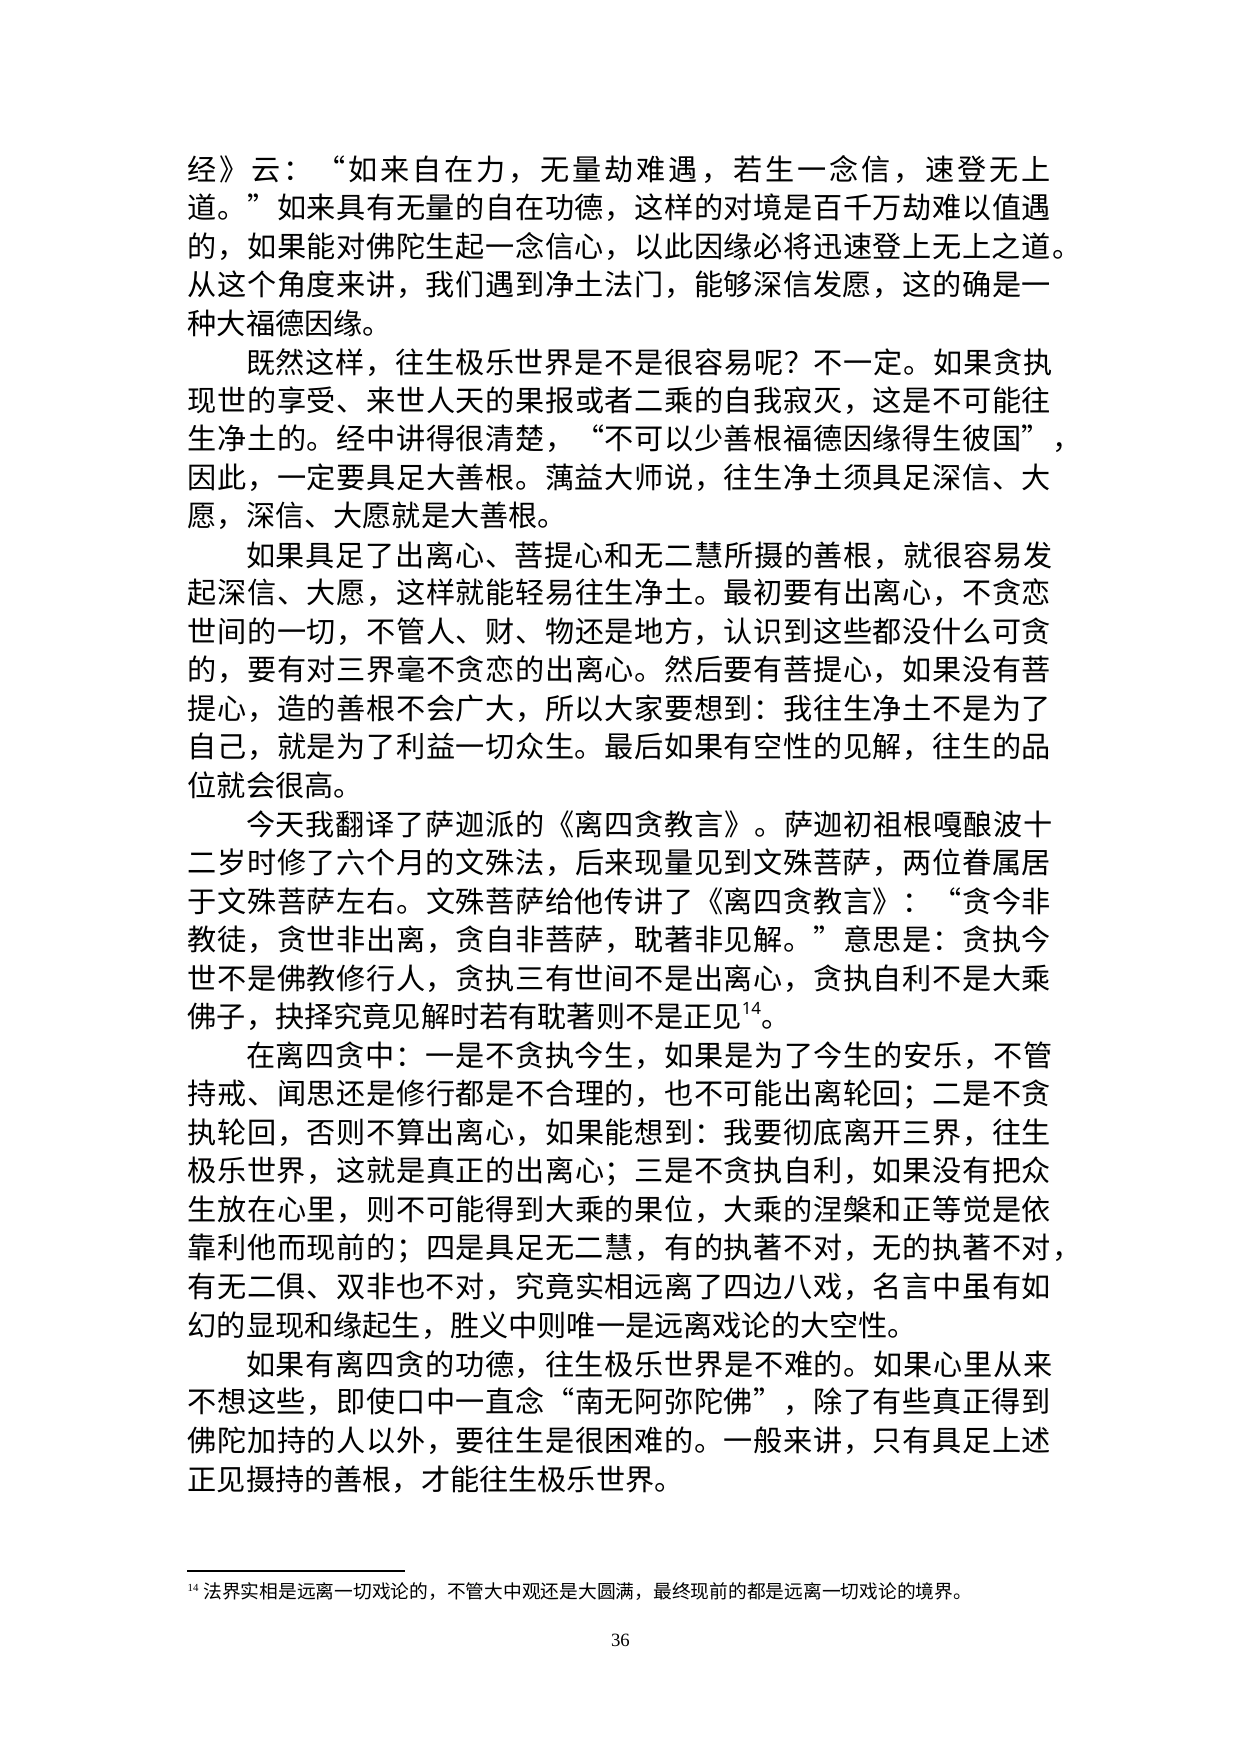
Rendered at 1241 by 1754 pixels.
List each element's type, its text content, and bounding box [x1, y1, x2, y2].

text 既然这样，往生极乐世界是不是很容易呢？不一定。如果贪执现世的享受、来世人天的果报或者二乘的自我寂灭，这是不可能往生净土的。经中讲得很清楚，“不可以少善根福德因缘得生彼国”，因此，一定要具足大善根。蕅益大师说，往生净土须具足深信、大愿，深信、大愿就是大善根。 [187, 343, 1053, 535]
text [187, 150, 1053, 343]
text 今天我翻译了萨迦派的《离四贪教言》。萨迦初祖根嘎酿波十二岁时修了六个月的文殊法，后来现量见到文殊菩萨，两位眷属居于文殊菩萨左右。文殊菩萨给他传讲了《离四贪教言》：“贪今非教徒，贪世非出离，贪自非菩萨，耽著非见解。”意思是：贪执今世不是佛教修行人，贪执三有世间不是出离心，贪执自利不是大乘佛子，抉择究竟见解时若有耽著则不是正见。 [187, 805, 1053, 1036]
text 在离四贪中：一是不贪执今生，如果是为了今生的安乐，不管持戒、闻思还是修行都是不合理的，也不可能出离轮回；二是不贪执轮回，否则不算出离心，如果能想到：我要彻底离开三界，往生极乐世界，这就是真正的出离心；三是不贪执自利，如果没有把众生放在心里，则不可能得到大乘的果位，大乘的涅槃和正等觉是依靠利他而现前的；四是具足无二慧，有的执著不对，无的执著不对，有无二俱、双非也不对，究竟实相远离了四边八戏，名言中虽有如幻的显现和缘起生，胜义中则唯一是远离戏论的大空性。 [187, 1036, 1053, 1344]
text 如果有离四贪的功德，往生极乐世界是不难的。如果心里从来不想这些，即使口中一直念“南无阿弥陀佛”，除了有些真正得到佛陀加持的人以外，要往生是很困难的。一般来讲，只有具足上述正见摄持的善根，才能往生极乐世界。 [187, 1344, 1053, 1498]
text 如果具足了出离心、菩提心和无二慧所摄的善根，就很容易发起深信、大愿，这样就能轻易往生净土。最初要有出离心，不贪恋世间的一切，不管人、财、物还是地方，认识到这些都没什么可贪的，要有对三界毫不贪恋的出离心。然后要有菩提心，如果没有菩提心，造的善根不会广大，所以大家要想到：我往生净土不是为了自己，就是为了利益一切众生。最后如果有空性的见解，往生的品位就会很高。 [187, 535, 1053, 805]
